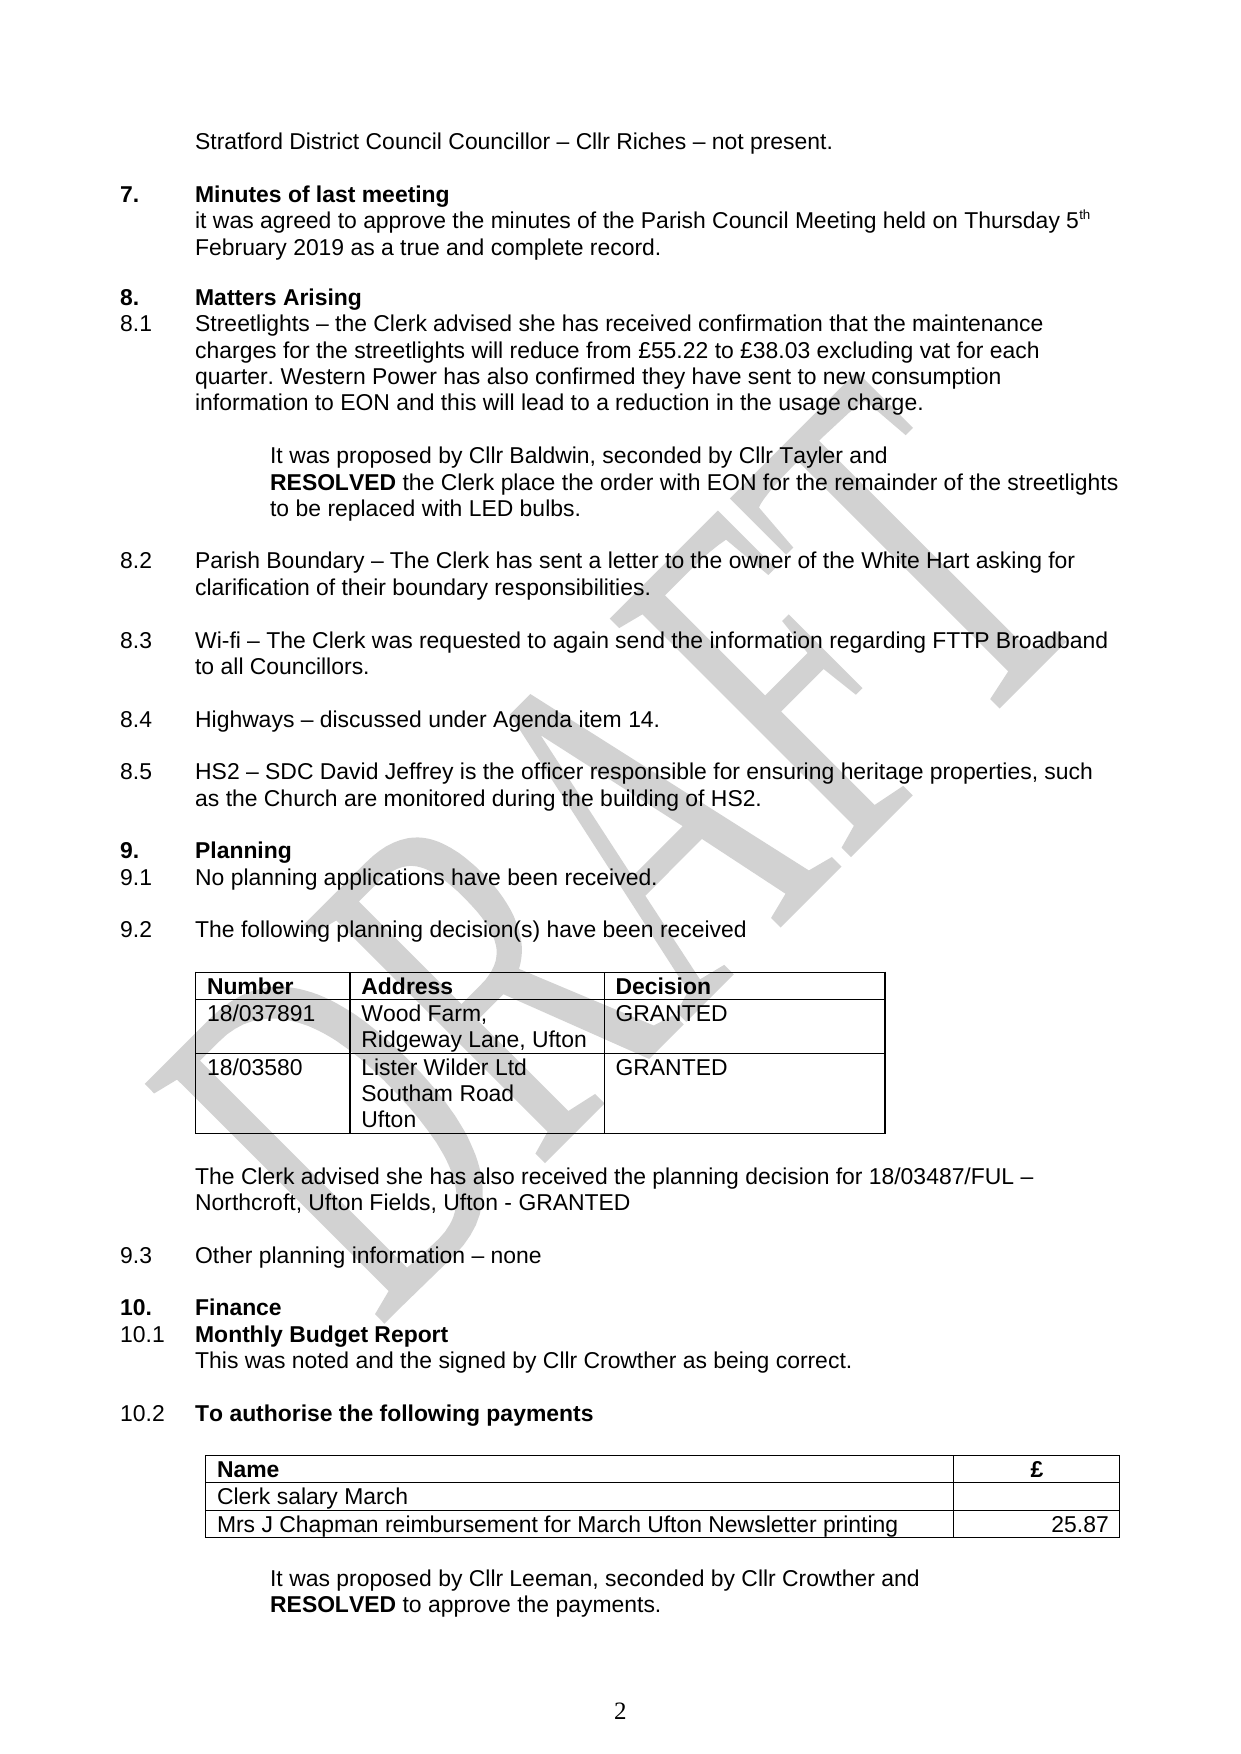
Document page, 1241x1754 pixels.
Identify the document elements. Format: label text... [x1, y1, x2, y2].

text RESOLVED the Clerk place the order with EON for the remainder of the streetlights to be replaced with LED bulbs. [270, 468, 1120, 521]
table_cell Lister Wilder Ltd Southam Road Ufton [351, 1054, 604, 1133]
text 9.1 No planning applications have been received. [120, 864, 1120, 890]
text 7. Minutes of last meeting [120, 181, 1120, 207]
text This was noted and the signed by Cllr Crowther as being correct. [120, 1347, 1120, 1373]
text 8.1 Streetlights – the Clerk advised she has received confirmation that the maintenance charges for the streetlights will reduce from £55.22 to £38.03 excluding vat for each quarter. Western Power has also confirmed they have sent to new consumption information to EON and this will lead to a reduction in the usage charge. [120, 310, 1120, 416]
table_cell 25.87 [954, 1511, 1119, 1537]
table_cell Mrs J Chapman reimbursement for March Ufton Newsletter printing [206, 1511, 953, 1537]
table_cell [954, 1483, 1119, 1510]
table_cell Wood Farm, Ridgeway Lane, Ufton [351, 1000, 604, 1053]
table_cell 18/03580 [196, 1054, 349, 1133]
text it was agreed to approve the minutes of the Parish Council Meeting held on Thursday 5th February 2019 as a true and complete record. [195, 207, 1120, 260]
text It was proposed by Cllr Leeman, seconded by Cllr Crowther and [120, 1564, 1120, 1591]
text The Clerk advised she has also received the planning decision for 18/03487/FUL – Northcroft, Ufton Fields, Ufton - GRANTED [120, 1163, 1120, 1215]
text RESOLVED to approve the payments. [120, 1591, 1120, 1617]
text It was proposed by Cllr Baldwin, seconded by Cllr Tayler and [120, 442, 1120, 468]
table_header £ [954, 1456, 1119, 1482]
text 9.2 The following planning decision(s) have been received [120, 916, 1120, 943]
text 8.4 Highways – discussed under Agenda item 14. [120, 706, 1120, 732]
text 8.5 HS2 – SDC David Jeffrey is the officer responsible for ensuring heritage properties, such as the Church are monitored during the building of HS2. [120, 758, 1120, 811]
text 10.2 To authorise the following payments [120, 1400, 1120, 1426]
table_header Name [206, 1456, 953, 1482]
table_cell 18/037891 [196, 1000, 349, 1053]
table_header Decision [605, 973, 884, 999]
text 10.1 Monthly Budget Report [120, 1321, 1120, 1347]
text 10. Finance [120, 1294, 1120, 1321]
table_header Number [196, 973, 349, 999]
table_cell GRANTED [605, 1000, 884, 1053]
text 8.3 Wi-fi – The Clerk was requested to again send the information regarding FTTP Broadband to all Councillors. [120, 627, 1120, 679]
text Stratford District Council Councillor – Cllr Riches – not present. [195, 128, 1120, 154]
table_cell GRANTED [605, 1054, 884, 1133]
text 8. Matters Arising [120, 284, 1120, 310]
text 8.2 Parish Boundary – The Clerk has sent a letter to the owner of the White Hart asking for clarification of their boundary responsibilities. [120, 547, 1120, 600]
text 9. Planning [120, 837, 1120, 864]
table_cell Clerk salary March [206, 1483, 953, 1510]
table_header Address [351, 973, 604, 999]
text 9.3 Other planning information – none [120, 1242, 1120, 1268]
